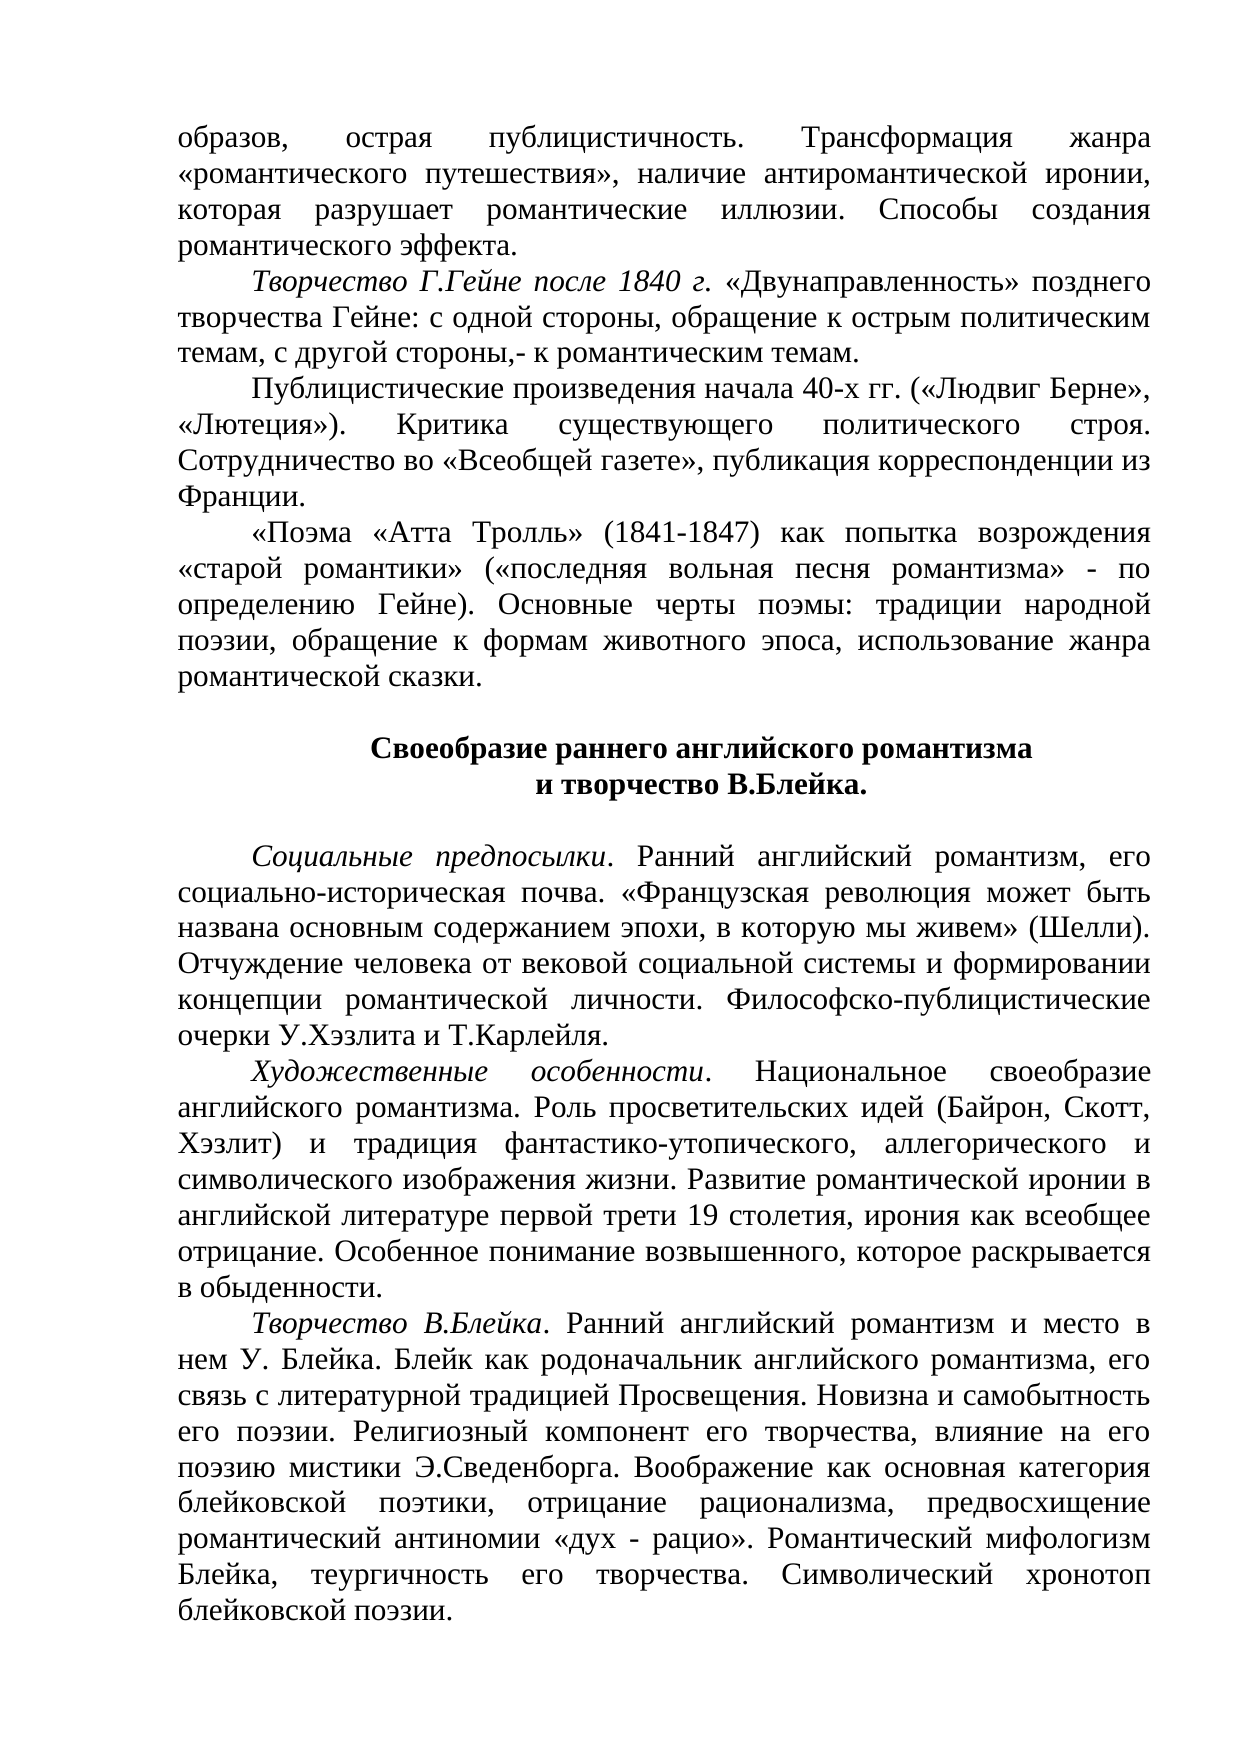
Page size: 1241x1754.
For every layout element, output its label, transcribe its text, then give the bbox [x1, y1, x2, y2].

text Своеобразие раннего английского романтизма [177, 729, 1152, 765]
text Творчество Г.Гейне после 1840 г. «Двунаправленность» позднего творчества Гейне: с одной стороны, обращение к острым политическим темам, с другой стороны,- к романтическим темам. [177, 262, 1152, 370]
text и творчество В.Блейка. [177, 765, 1152, 801]
text Социальные предпосылки. Ранний английский романтизм, его социально-историческая почва. «Французская революция может быть названа основным содержанием эпохи, в которую мы живем» (Шелли). Отчуждение человека от вековой социальной системы и формировании концепции романтической личности. Философско-публицистические очерки У.Хэзлита и Т.Карлейля. [177, 837, 1152, 1052]
text «Поэма «Атта Тролль» (1841-1847) как попытка возрождения «старой романтики» («последняя вольная песня романтизма» - по определению Гейне). Основные черты поэмы: традиции народной поэзии, обращение к формам животного эпоса, использование жанра романтической сказки. [177, 513, 1152, 693]
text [177, 118, 1152, 262]
text Публицистические произведения начала 40-х гг. («Людвиг Берне», «Лютеция»). Критика существующего политического строя. Сотрудничество во «Всеобщей газете», публикация корреспонденции из Франции. [177, 370, 1152, 513]
text Художественные особенности. Национальное своеобразие английского романтизма. Роль просветительских идей (Байрон, Скотт, Хэзлит) и традиция фантастико-утопического, аллегорического и символического изображения жизни. Развитие романтической иронии в английской литературе первой трети 19 столетия, ирония как всеобщее отрицание. Особенное понимание возвышенного, которое раскрывается в обыденности. [177, 1052, 1152, 1304]
text Творчество В.Блейка. Ранний английский романтизм и место в нем У. Блейка. Блейк как родоначальник английского романтизма, его связь с литературной традицией Просвещения. Новизна и самобытность его поэзии. Религиозный компонент его творчества, влияние на его поэзию мистики Э.Сведенборга. Воображение как основная категория блейковской поэтики, отрицание рационализма, предвосхищение романтический антиномии «дух - рацио». Романтический мифологизм Блейка, теургичность его творчества. Символический хронотоп блейковской поэзии. [177, 1304, 1152, 1627]
